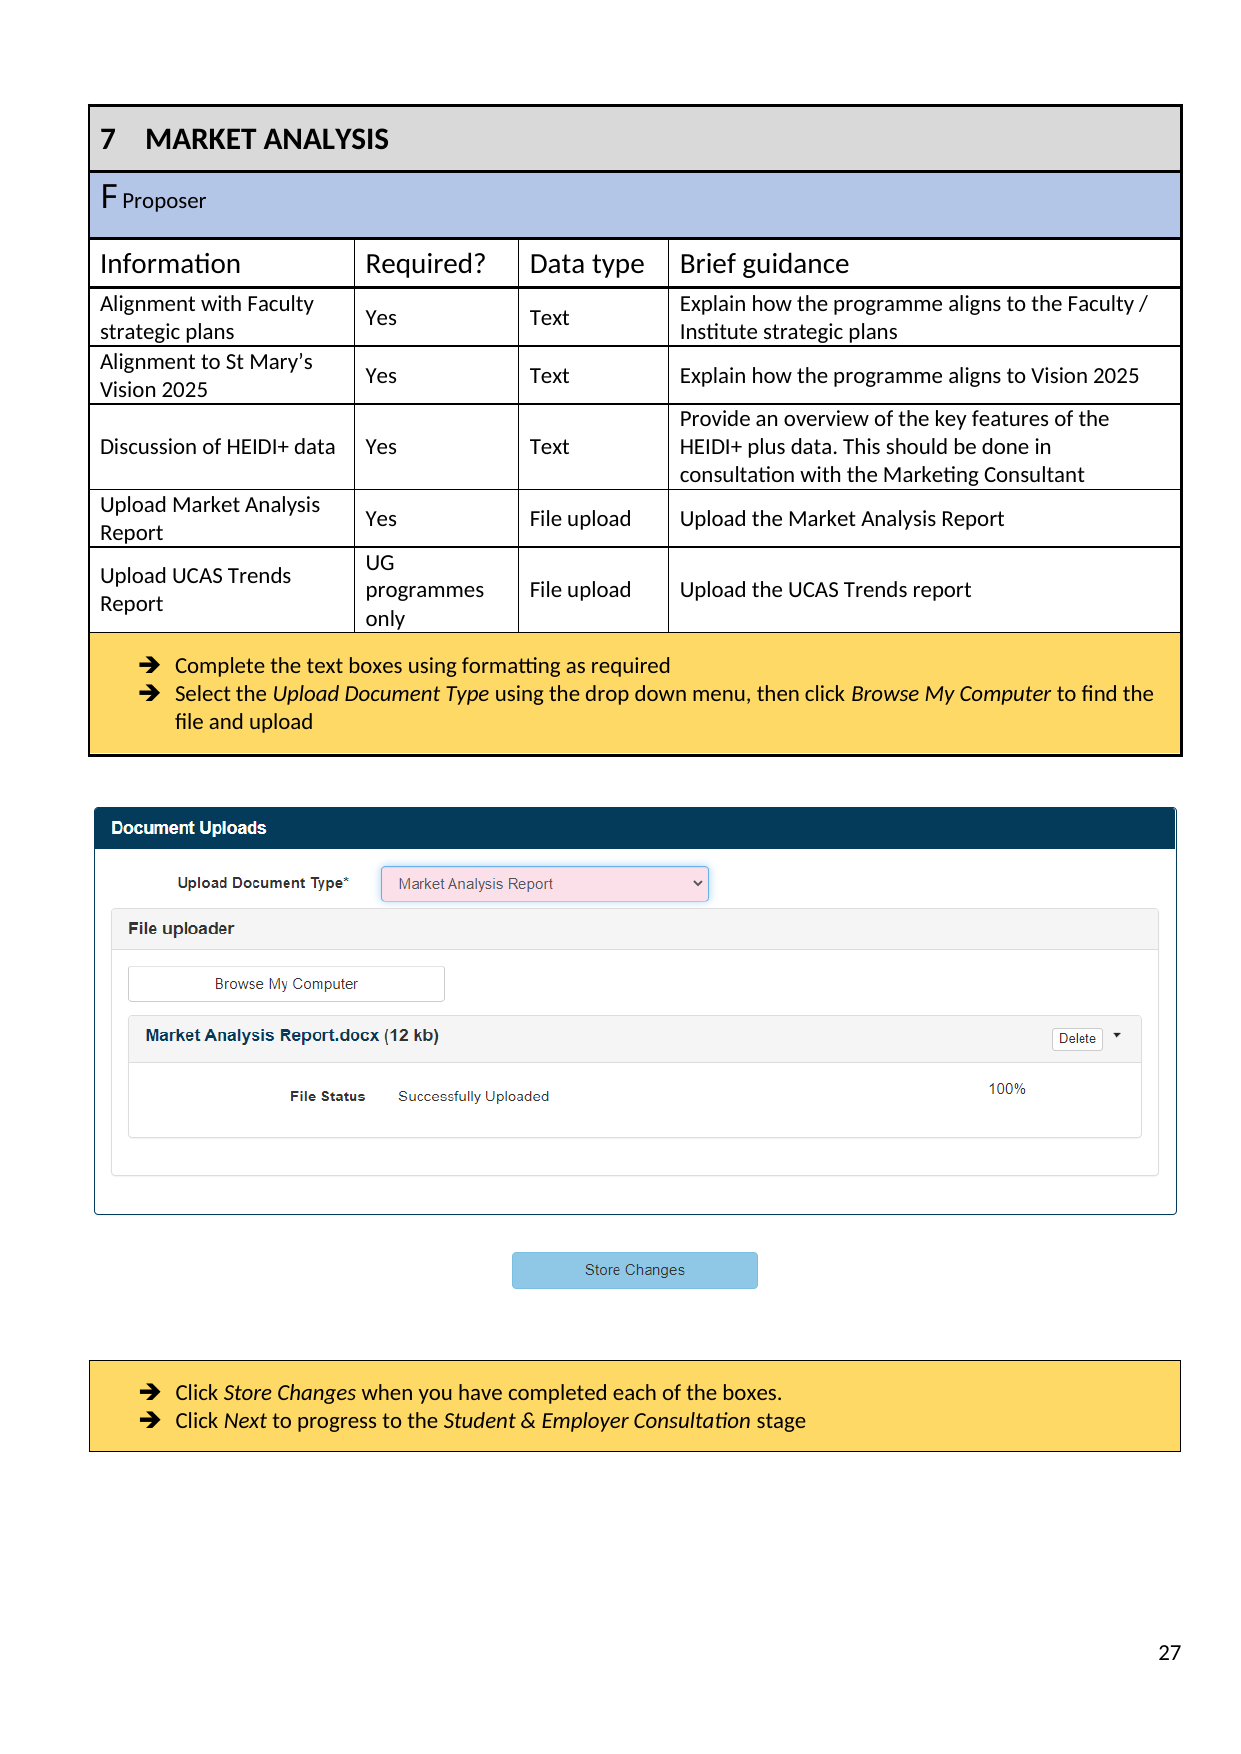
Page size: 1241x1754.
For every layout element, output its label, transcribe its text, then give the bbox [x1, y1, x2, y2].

table_cell Data type [519, 240, 668, 286]
table_cell Provide an overview of the key features of the HEIDI+ plus data. This should be done in consultation with the Marketing Consultant [669, 405, 1180, 488]
table_cell UG programmes only [355, 548, 518, 632]
table_cell Upload the UCAS Trends report [669, 548, 1180, 632]
table_cell Explain how the programme aligns to Vision 2025 [669, 347, 1180, 403]
table_cell Yes [355, 490, 518, 546]
table_cell Explain how the programme aligns to the Faculty / Institute strategic plans [669, 289, 1180, 345]
table_header Click Store Changes when you have completed each of the boxes. Click Next to progress to the Student & Employer Consultation stage [90, 1361, 1180, 1451]
table_cell Yes [355, 347, 518, 403]
table_cell Yes [355, 405, 518, 488]
table_cell Information [90, 240, 354, 286]
table_cell Text [519, 405, 668, 488]
table_cell Yes [355, 289, 518, 345]
table_cell Alignment to St Mary’s Vision 2025 [90, 347, 354, 403]
table_cell File upload [519, 490, 668, 546]
table_cell Upload the Market Analysis Report [669, 490, 1180, 546]
table_cell Discussion of HEIDI+ data [90, 405, 354, 488]
table_cell Complete the text boxes using formatting as required Select the Upload Document Type using the drop down menu, then click Browse My Computer to find the file and upload [90, 633, 1180, 753]
table_cell Text [519, 289, 668, 345]
table_cell Required? [355, 240, 518, 286]
table_header MARKET ANALYSIS [90, 107, 1180, 170]
picture [88, 803, 1182, 1294]
table_cell Text [519, 347, 668, 403]
table_cell Upload Market Analysis Report [90, 490, 354, 546]
table_cell Upload UCAS Trends Report [90, 548, 354, 632]
table_cell Alignment with Faculty strategic plans [90, 289, 354, 345]
table_cell F Proposer [90, 173, 1180, 237]
table_cell File upload [519, 548, 668, 632]
table_cell Brief guidance [669, 240, 1180, 286]
